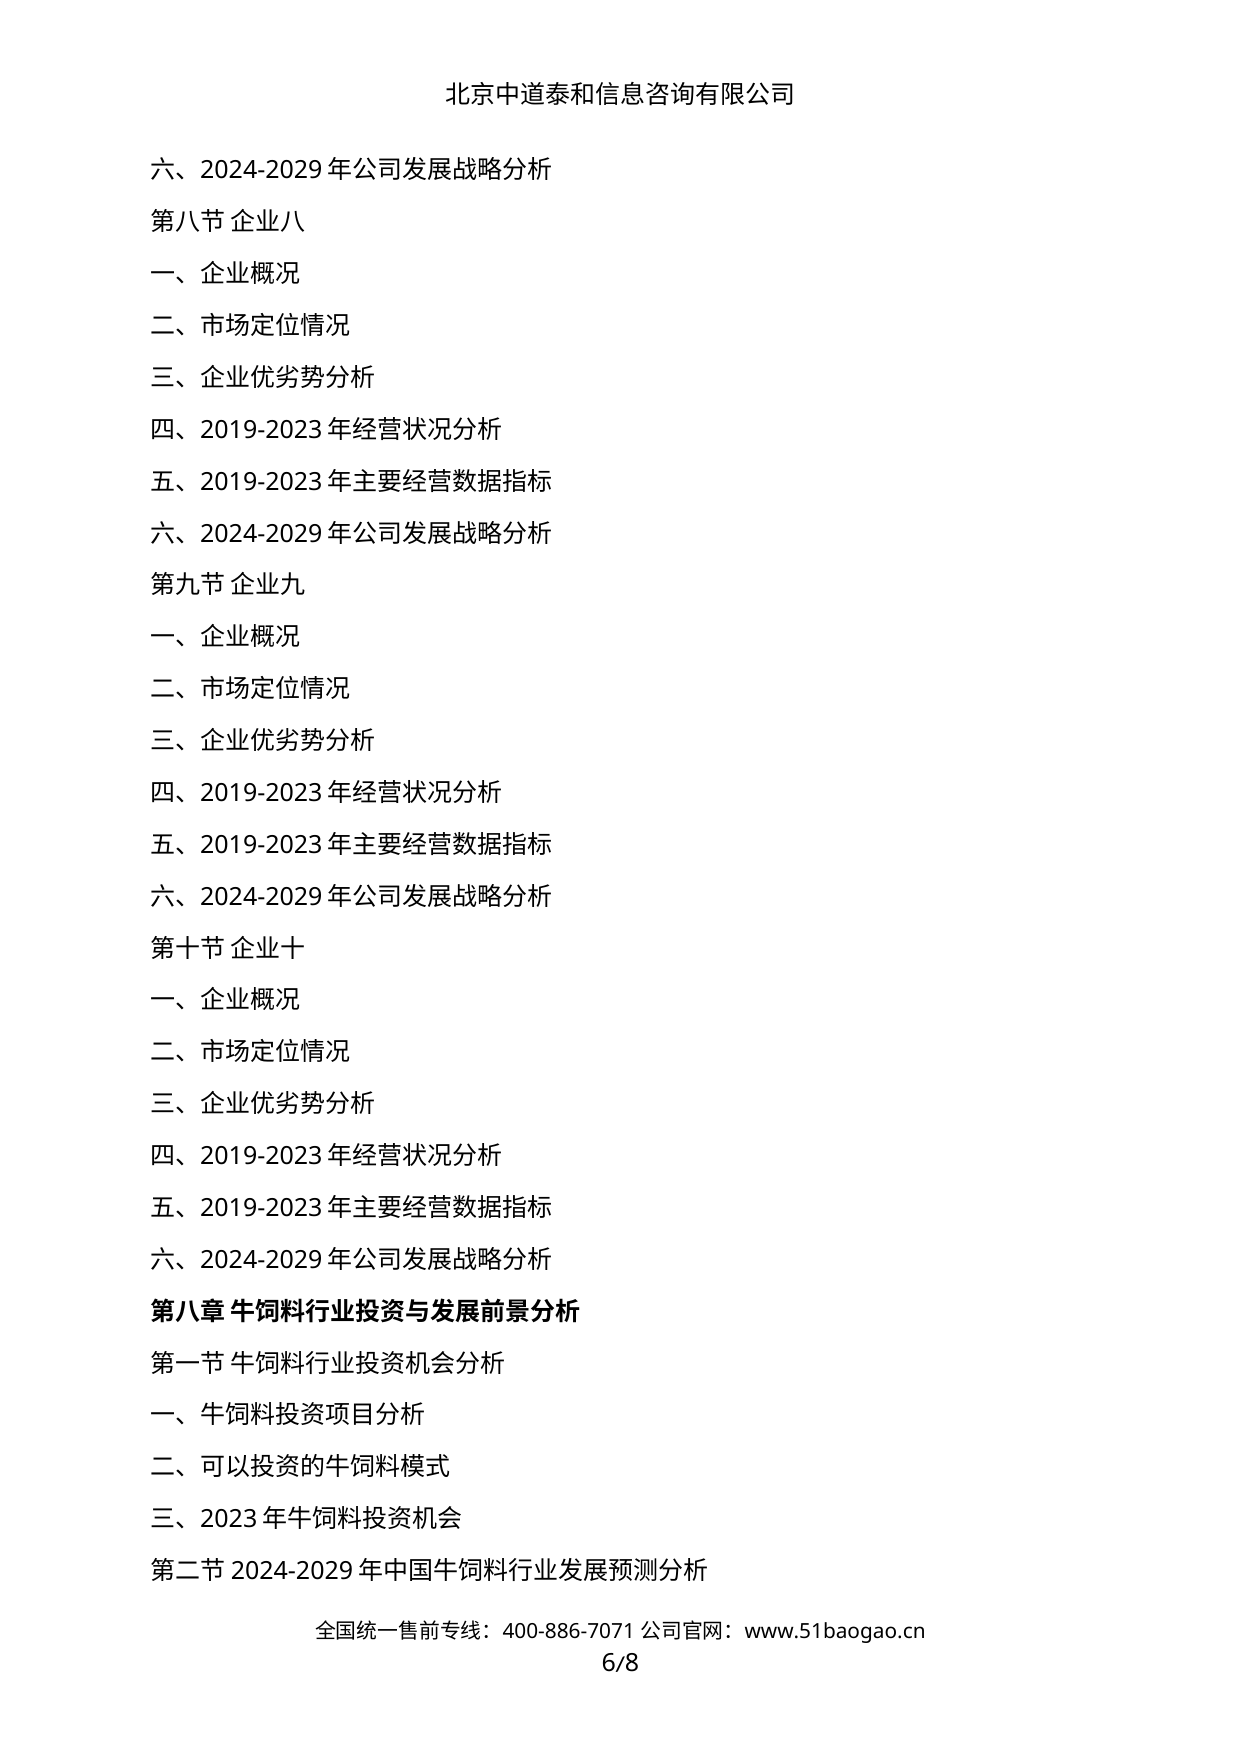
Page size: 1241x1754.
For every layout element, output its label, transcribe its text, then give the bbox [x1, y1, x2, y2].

text 第八章 牛饲料行业投资与发展前景分析 [150, 1291, 1090, 1327]
text 一、企业概况 [150, 617, 1090, 653]
text 三、企业优劣势分析 [150, 721, 1090, 757]
text 第十节 企业十 [150, 928, 1090, 964]
text 四、2019-2023年经营状况分析 [150, 1136, 1090, 1172]
text 六、2024-2029年公司发展战略分析 [150, 150, 1090, 186]
text 六、2024-2029年公司发展战略分析 [150, 513, 1090, 549]
text 四、2019-2023年经营状况分析 [150, 772, 1090, 809]
text 二、市场定位情况 [150, 1032, 1090, 1068]
text 二、市场定位情况 [150, 306, 1090, 342]
text 五、2019-2023年主要经营数据指标 [150, 824, 1090, 861]
text 第一节 牛饲料行业投资机会分析 [150, 1343, 1090, 1379]
text 第八节 企业八 [150, 202, 1090, 238]
text 五、2019-2023年主要经营数据指标 [150, 461, 1090, 497]
text 一、牛饲料投资项目分析 [150, 1395, 1090, 1431]
text 四、2019-2023年经营状况分析 [150, 409, 1090, 446]
text 三、企业优劣势分析 [150, 1084, 1090, 1120]
text 五、2019-2023年主要经营数据指标 [150, 1187, 1090, 1224]
text 三、企业优劣势分析 [150, 357, 1090, 394]
text 第二节 2024-2029年中国牛饲料行业发展预测分析 [150, 1551, 1090, 1587]
text 二、可以投资的牛饲料模式 [150, 1447, 1090, 1483]
text 一、企业概况 [150, 254, 1090, 290]
text 三、2023年牛饲料投资机会 [150, 1499, 1090, 1535]
text 二、市场定位情况 [150, 669, 1090, 705]
text 六、2024-2029年公司发展战略分析 [150, 876, 1090, 912]
text 第九节 企业九 [150, 565, 1090, 601]
text 一、企业概况 [150, 980, 1090, 1016]
text 六、2024-2029年公司发展战略分析 [150, 1239, 1090, 1276]
